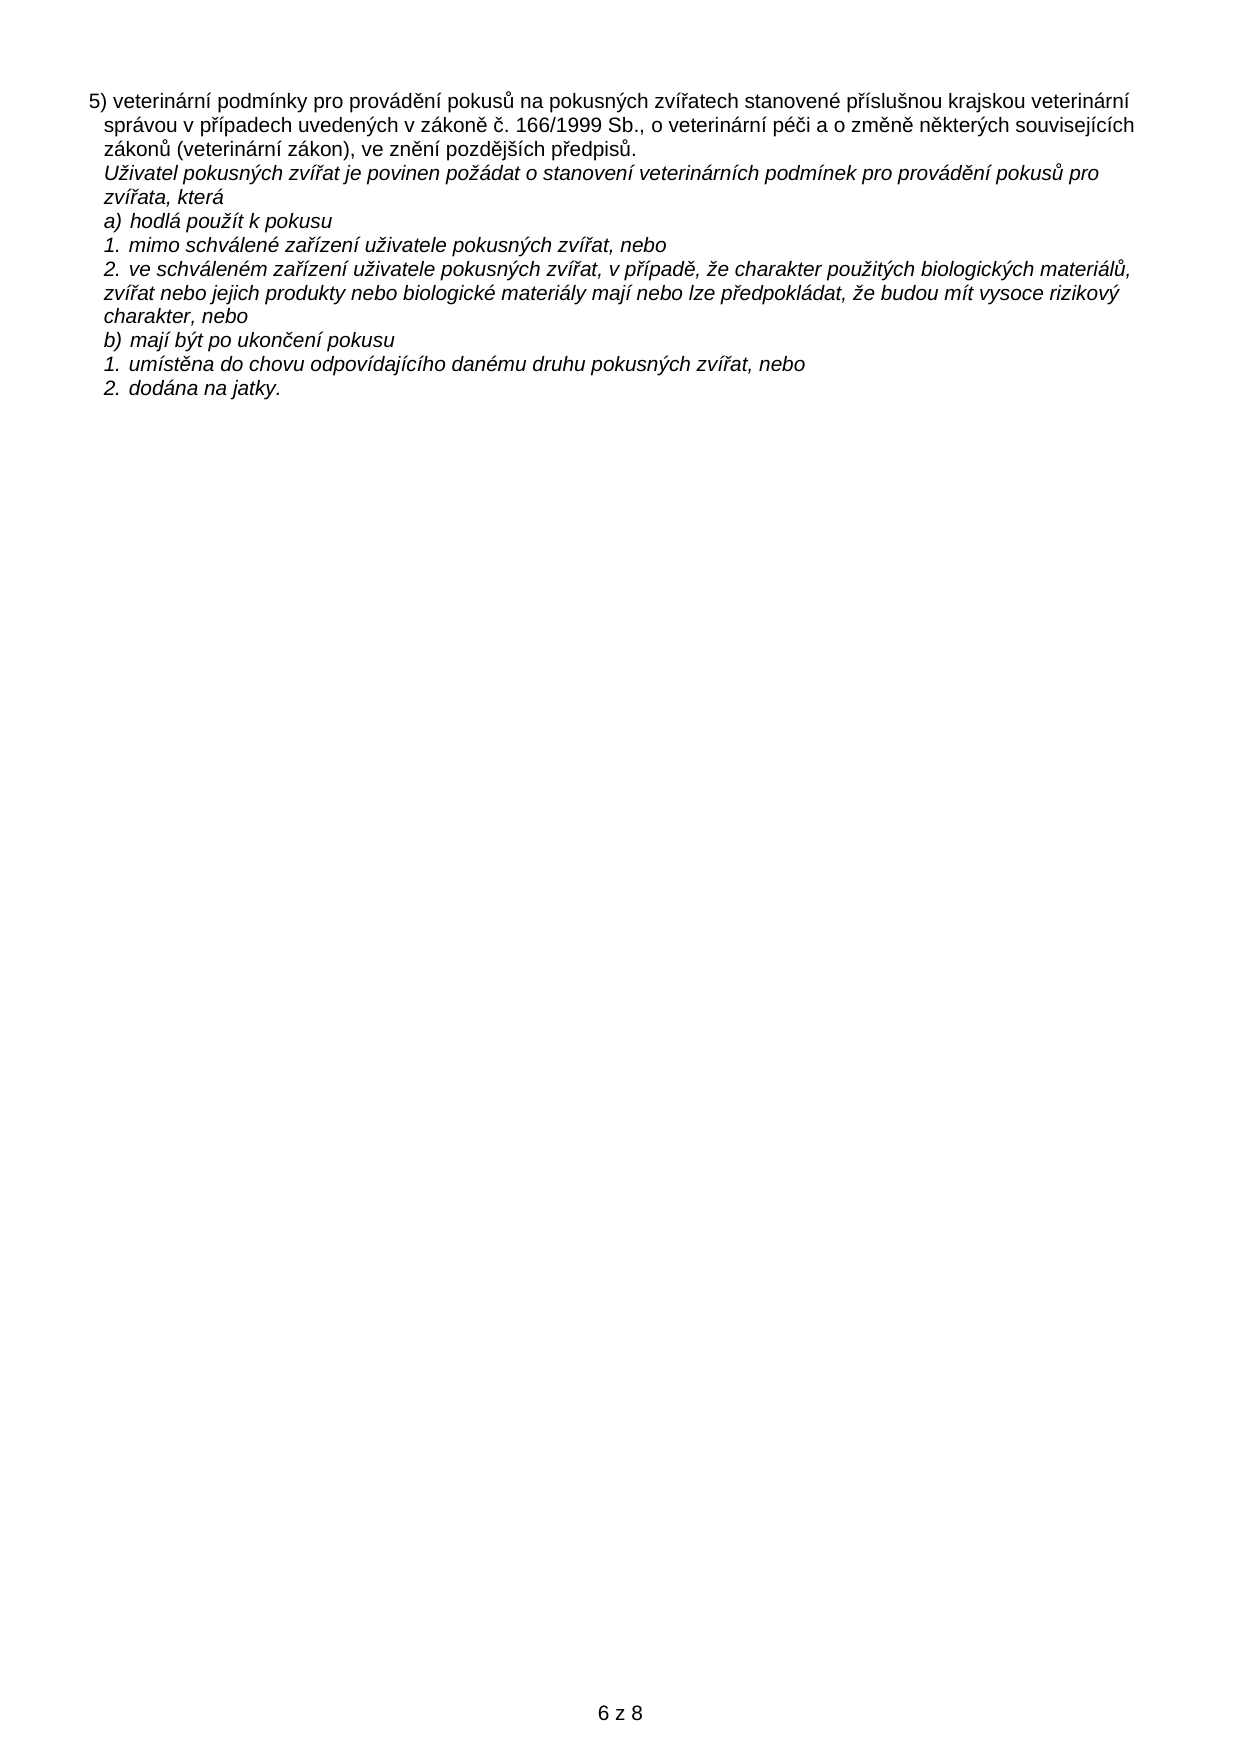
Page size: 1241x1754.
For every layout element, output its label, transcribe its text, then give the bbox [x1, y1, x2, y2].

text 5) veterinární podmínky pro provádění pokusů na pokusných zvířatech stanovené příslušnou krajskou veterinární správou v případech uvedených v zákoně č. 166/1999 Sb., o veterinární péči a o změně některých souvisejících zákonů (veterinární zákon), ve znění pozdějších předpisů. [89, 89, 1152, 161]
text 1. umístěna do chovu odpovídajícího danému druhu pokusných zvířat, nebo [103, 352, 1152, 376]
text 1. mimo schválené zařízení uživatele pokusných zvířat, nebo [103, 232, 1152, 256]
text a) hodlá použít k pokusu [103, 208, 1152, 232]
text b) mají být po ukončení pokusu [103, 328, 1152, 352]
text 2. ve schváleném zařízení uživatele pokusných zvířat, v případě, že charakter použitých biologických materiálů, zvířat nebo jejich produkty nebo biologické materiály mají nebo lze předpokládat, že budou mít vysoce rizikový charakter, nebo [103, 256, 1152, 328]
text 2. dodána na jatky. [103, 376, 1152, 400]
text Uživatel pokusných zvířat je povinen požádat o stanovení veterinárních podmínek pro provádění pokusů pro zvířata, která [103, 161, 1152, 208]
